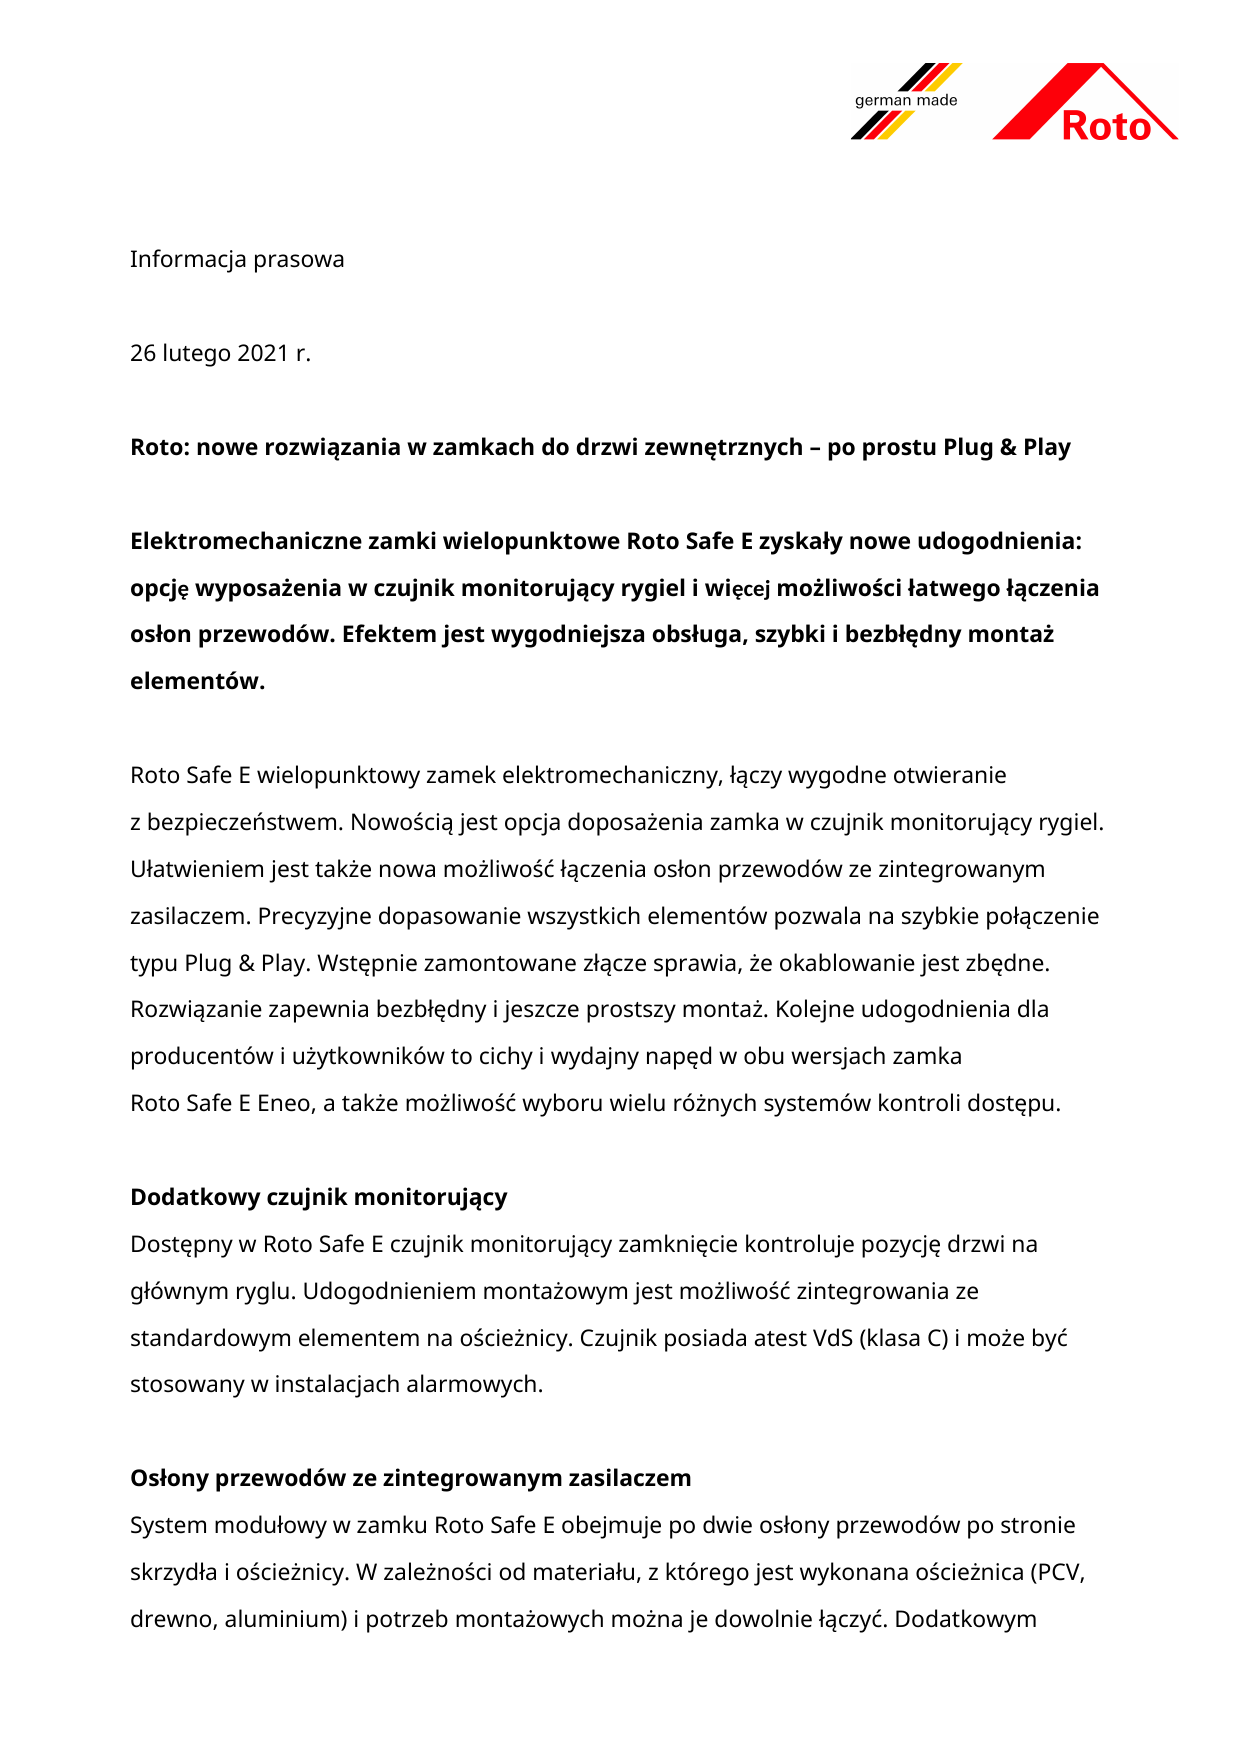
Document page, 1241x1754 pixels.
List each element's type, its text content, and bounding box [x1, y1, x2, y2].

text Dodatkowy czujnik monitorujący [130, 1181, 1107, 1212]
text Dostępny w Roto Safe E czujnik monitorujący zamknięcie kontroluje pozycję drzwi na głównym ryglu. Udogodnieniem montażowym jest możliwość zintegrowania ze standardowym elementem na ościeżnicy. Czujnik posiada atest VdS (klasa C) i może być stosowany w instalacjach alarmowych. [130, 1228, 1107, 1399]
text Osłony przewodów ze zintegrowanym zasilaczem [130, 1462, 1107, 1493]
text 26 lutego 2021 r. [130, 337, 1107, 368]
text Roto Safe E wielopunktowy zamek elektromechaniczny, łączy wygodne otwieranie z bezpieczeństwem. Nowością jest opcja doposażenia zamka w czujnik monitorujący rygiel. Ułatwieniem jest także nowa możliwość łączenia osłon przewodów ze zintegrowanym zasilaczem. Precyzyjne dopasowanie wszystkich elementów pozwala na szybkie połączenie typu Plug & Play. Wstępnie zamontowane złącze sprawia, że okablowanie jest zbędne. Rozwiązanie zapewnia bezbłędny i jeszcze prostszy montaż. Kolejne udogodnienia dla producentów i użytkowników to cichy i wydajny napęd w obu wersjach zamka Roto Safe E Eneo, a także możliwość wyboru wielu różnych systemów kontroli dostępu. [130, 759, 1107, 1118]
picture [850, 63, 1179, 140]
text Informacja prasowa [130, 243, 1107, 274]
text Roto: nowe rozwiązania w zamkach do drzwi zewnętrznych – po prostu Plug & Play [130, 431, 1107, 462]
text Elektromechaniczne zamki wielopunktowe Roto Safe E zyskały nowe udogodnienia: opcję wyposażenia w czujnik monitorujący rygiel i więcej możliwości łatwego łączenia osłon przewodów. Efektem jest wygodniejsza obsługa, szybki i bezbłędny montaż elementów. [130, 524, 1107, 696]
